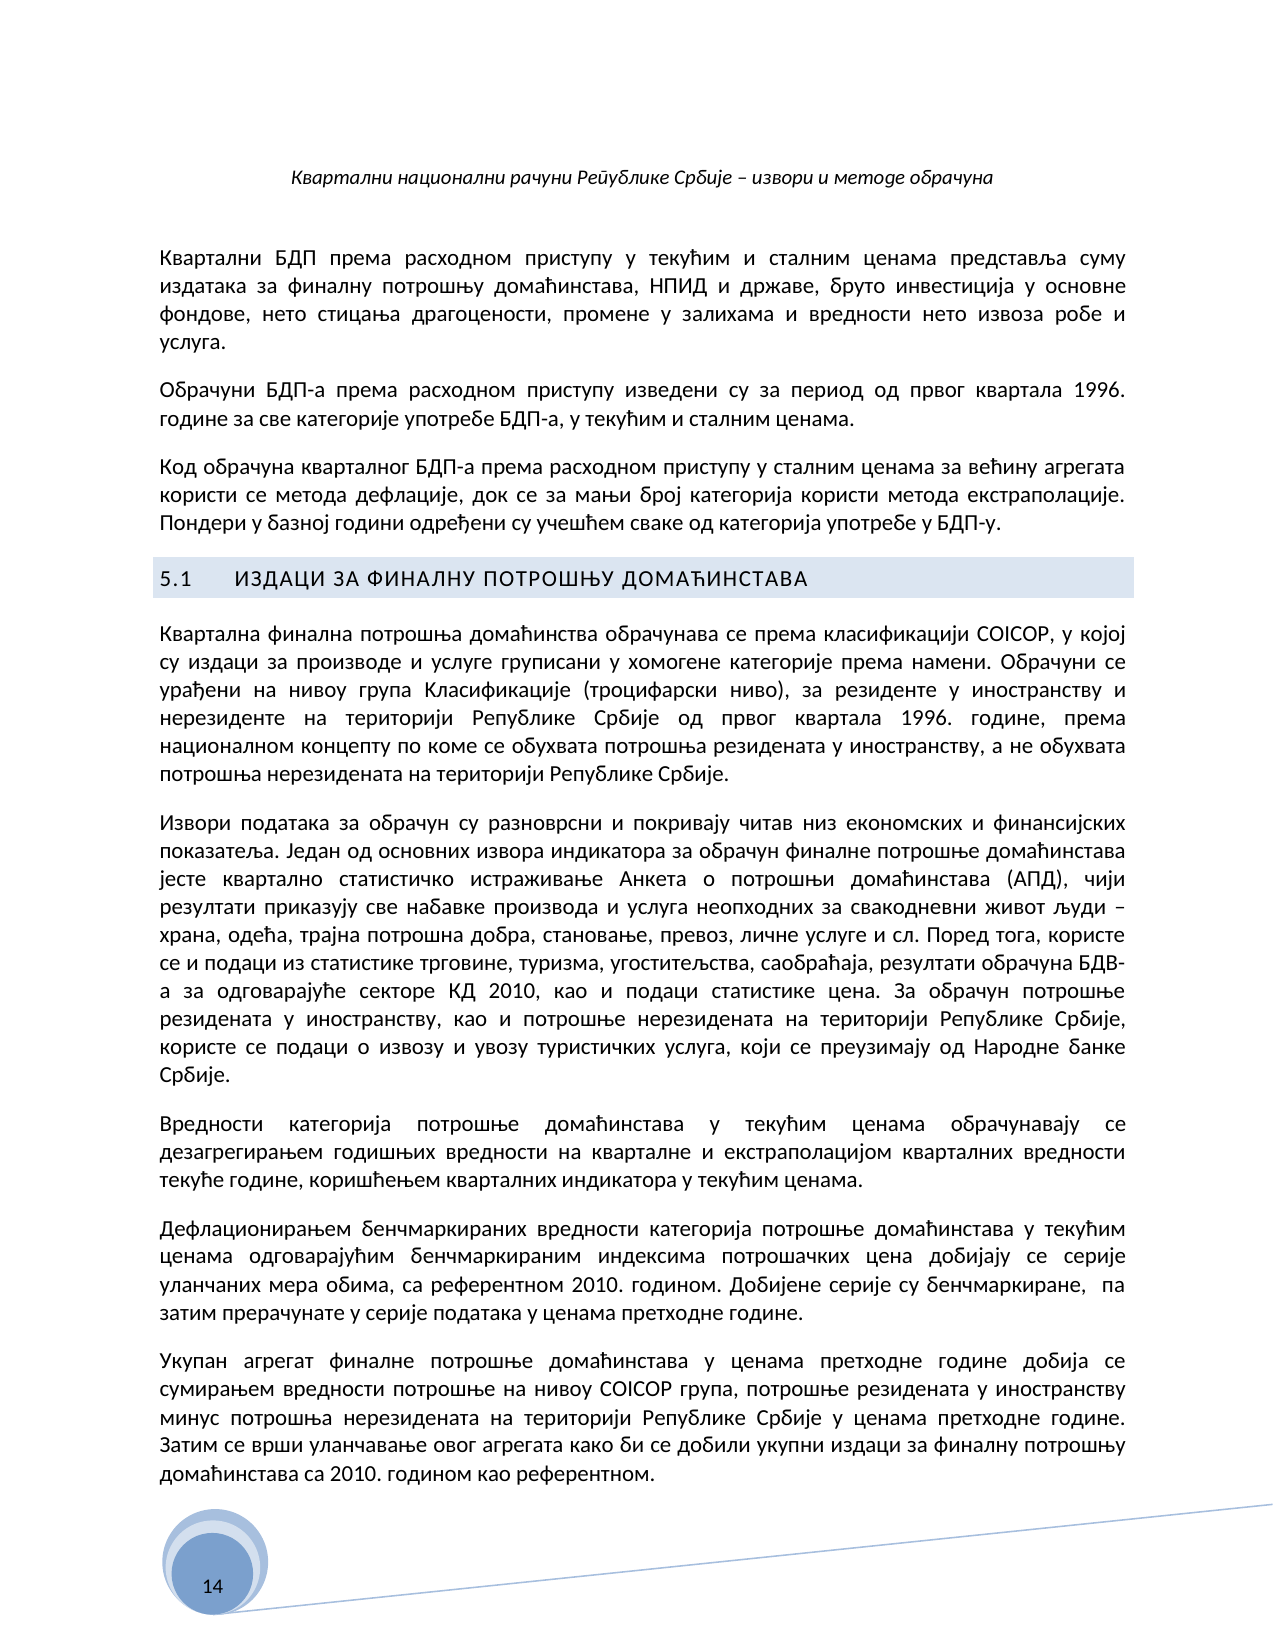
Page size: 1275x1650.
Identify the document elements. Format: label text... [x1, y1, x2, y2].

text Квартални БДП према расходном приступу у текућим и сталним ценама представља суму издатака за финалну потрошњу домаћинстава, НПИД и државе, бруто инвестиција у основне фондове, нето стицања драгоцености, промене у залихама и вредности нето извоза робе и услуга. [159, 243, 1127, 355]
text Дефлационирањем бенчмаркираних вредности категорија потрошње домаћинстава у текућим ценама одговарајућим бенчмаркираним индексима потрошачких цена добијају се серије уланчаних мера обима, са референтном 2010. годином. Добијене серије су бенчмаркиране, па затим прерачунате у серије података у ценама претходне године. [159, 1214, 1127, 1326]
text Извори података за обрачун су разноврсни и покривају читав низ економских и финансијских показатеља. Један од основних извора индикатора за обрачун финалне потрошње домаћинстава јесте квартално статистичко истраживање Анкета о потрошњи домаћинстава (АПД), чији резултати приказују све набавке производа и услуга неопходних за свакодневни живот људи – храна, одећа, трајна потрошна добра, становање, превоз, личне услуге и сл. Поред тога, користе се и подаци из статистике трговине, туризма, угоститељства, саобраћаја, резултати обрачуна БДВ-а за одговарајуће секторе КД 2010, као и подаци статистике цена. За обрачун потрошње резидената у иностранству, као и потрошње нерезидената на територији Републике Србије, користе се подаци о извозу и увозу туристичких услуга, који се преузимају од Народне банке Србије. [159, 808, 1127, 1088]
text Код обрачуна кварталног БДП-а према расходном приступу у сталним ценама за већину агрегата користи се метода дефлације, док се за мањи број категорија користи метода екстраполације. Пондери у базној години одређени су учешћем сваке од категорија употребе у БДП-у. [159, 452, 1127, 537]
subtitle Издаци за финалну потрошњу домаћинстава [159, 564, 1127, 592]
text Вредности категорија потрошње домаћинстава у текућим ценама обрачунавају се дезагрегирањем годишњих вредности на кварталне и екстраполацијом кварталних вредности текуће године, коришћењем кварталних индикатора у текућим ценама. [159, 1109, 1127, 1193]
text Укупан агрегат финалне потрошње домаћинстава у ценама претходне године добија се сумирањем вредности потрошње на нивоу COICOP група, потрошње резидената у иностранству минус потрошња нерезидената на територији Републике Србије у ценама претходне године. Затим се врши уланчавање овог агрегата како би се добили укупни издаци за финалну потрошњу домаћинстава са 2010. годином као референтном. [159, 1347, 1127, 1487]
text Обрачуни БДП-а према расходном приступу изведени су за период од првог квартала 1996. године за све категорије употребе БДП-а, у текућим и сталним ценама. [159, 376, 1127, 432]
text Квартална финална потрошња домаћинства обрачунава се према класификацији COICOP, у којој су издаци за производе и услуге груписани у хомогене категорије према намени. Обрачуни се урађени на нивоу група Kласификације (троцифарски ниво), за резиденте у иностранству и нерезиденте на територији Републике Србије од првог квартала 1996. године, према националном концепту по коме се обухвата потрошња резидената у иностранству, а не обухвата потрошња нерезидената на територији Републике Србије. [159, 619, 1127, 787]
